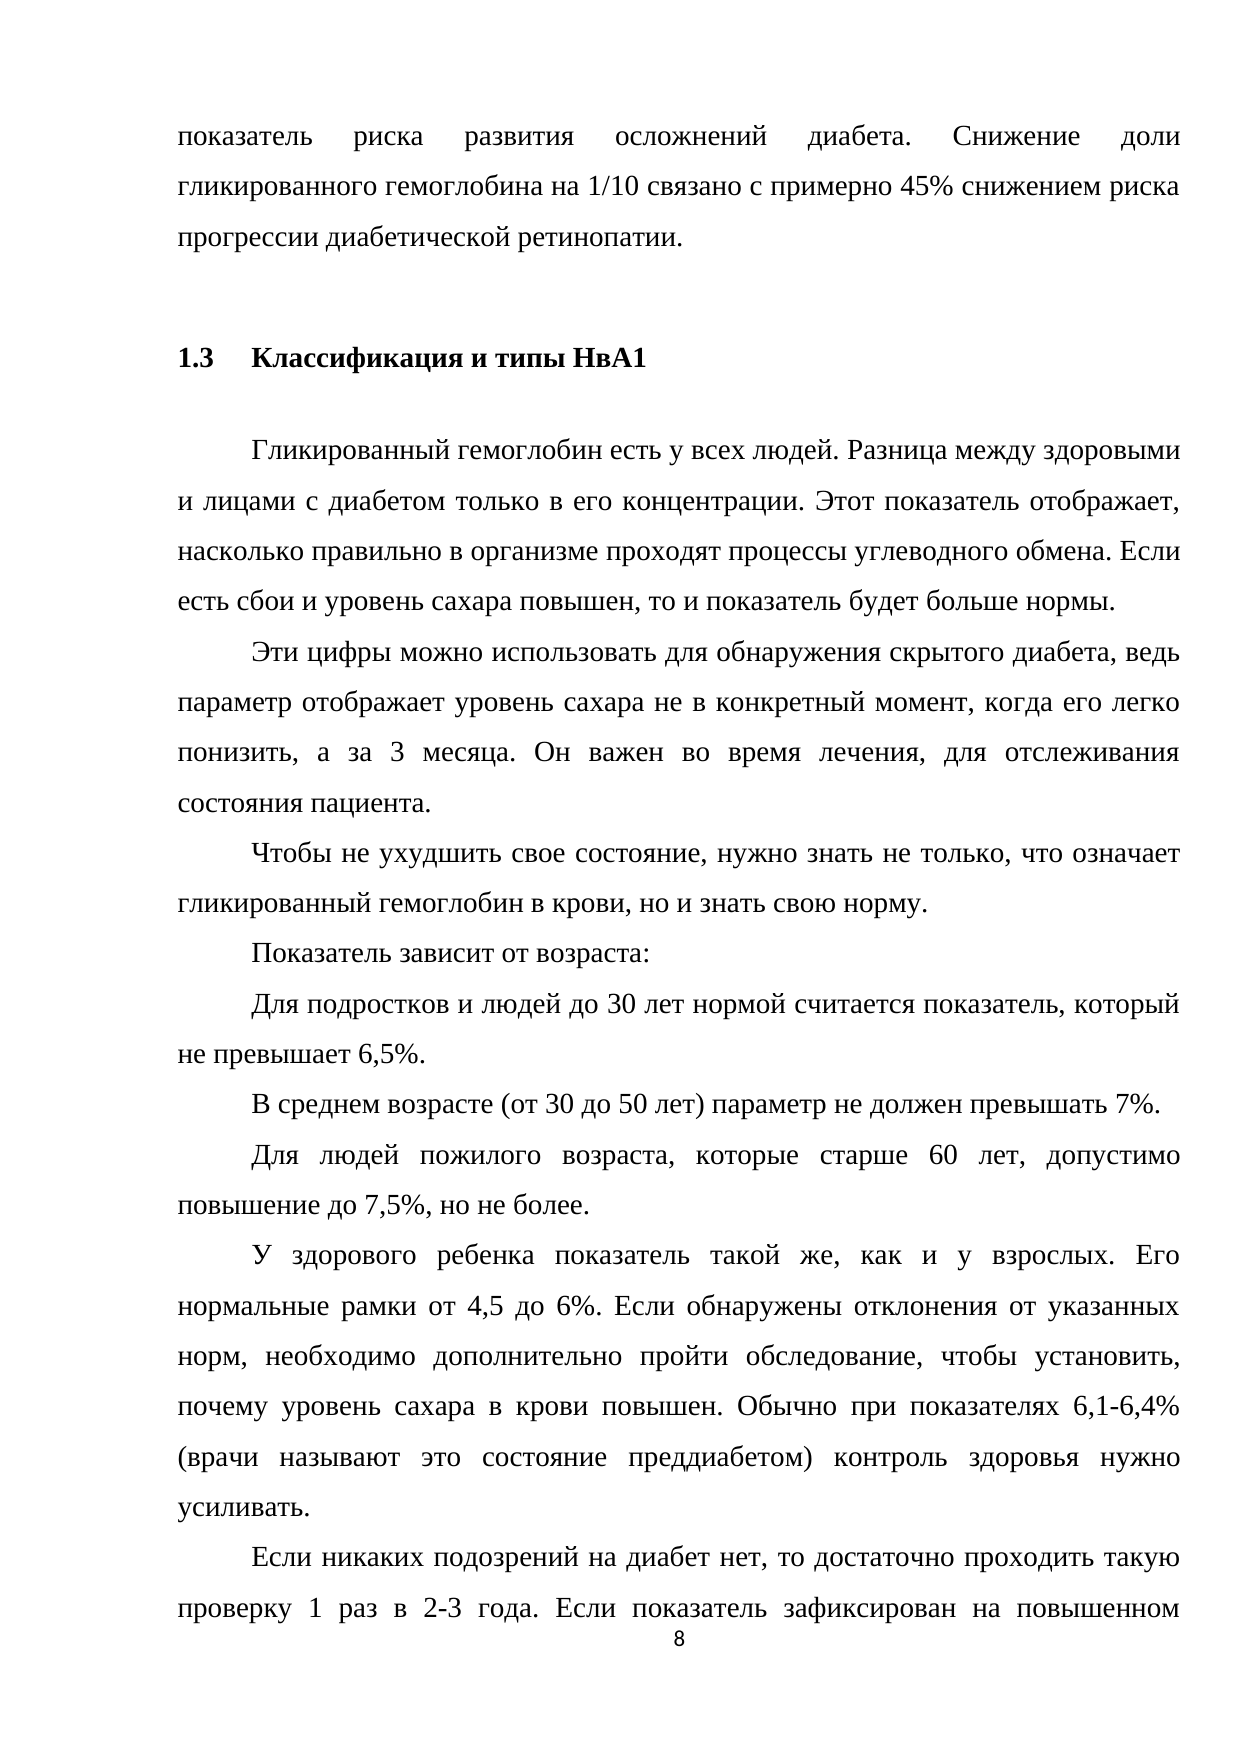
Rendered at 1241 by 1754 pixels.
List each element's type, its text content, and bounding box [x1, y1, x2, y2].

text У здорового ребенка показатель такой же, как и у взрослых. Его нормальные рамки от 4,5 до 6%. Если обнаружены отклонения от указанных норм, необходимо дополнительно пройти обследование, чтобы установить, почему уровень сахара в крови повышен. Обычно при показателях 6,1-6,4% (врачи называют это состояние преддиабетом) контроль здоровья нужно усиливать. [177, 1237, 1181, 1523]
text Для людей пожилого возраста, которые старше 60 лет, допустимо повышение до 7,5%, но не более. [177, 1137, 1181, 1221]
text Чтобы не ухудшить свое состояние, нужно знать не только, что означает гликированный гемоглобин в крови, но и знать свою норму. [177, 835, 1181, 919]
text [177, 1539, 1181, 1623]
text В среднем возрасте (от 30 до 50 лет) параметр не должен превышать 7%. [177, 1087, 1181, 1120]
text Эти цифры можно использовать для обнаружения скрытого диабета, ведь параметр отображает уровень сахара не в конкретный момент, когда его легко понизить, а за 3 месяца. Он важен во время лечения, для отслеживания состояния пациента. [177, 634, 1181, 818]
text Для подростков и людей до 30 лет нормой считается показатель, который не превышает 6,5%. [177, 986, 1181, 1070]
text Гликированный гемоглобин есть у всех людей. Разница между здоровыми и лицами с диабетом только в его концентрации. Этот показатель отображает, насколько правильно в организме проходят процессы углеводного обмена. Если есть сбои и уровень сахара повышен, то и показатель будет больше нормы. [177, 432, 1181, 617]
text Показатель зависит от возраста: [177, 936, 1181, 969]
subtitle Классификация и типы НвА1 [177, 340, 1181, 374]
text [177, 118, 1181, 252]
